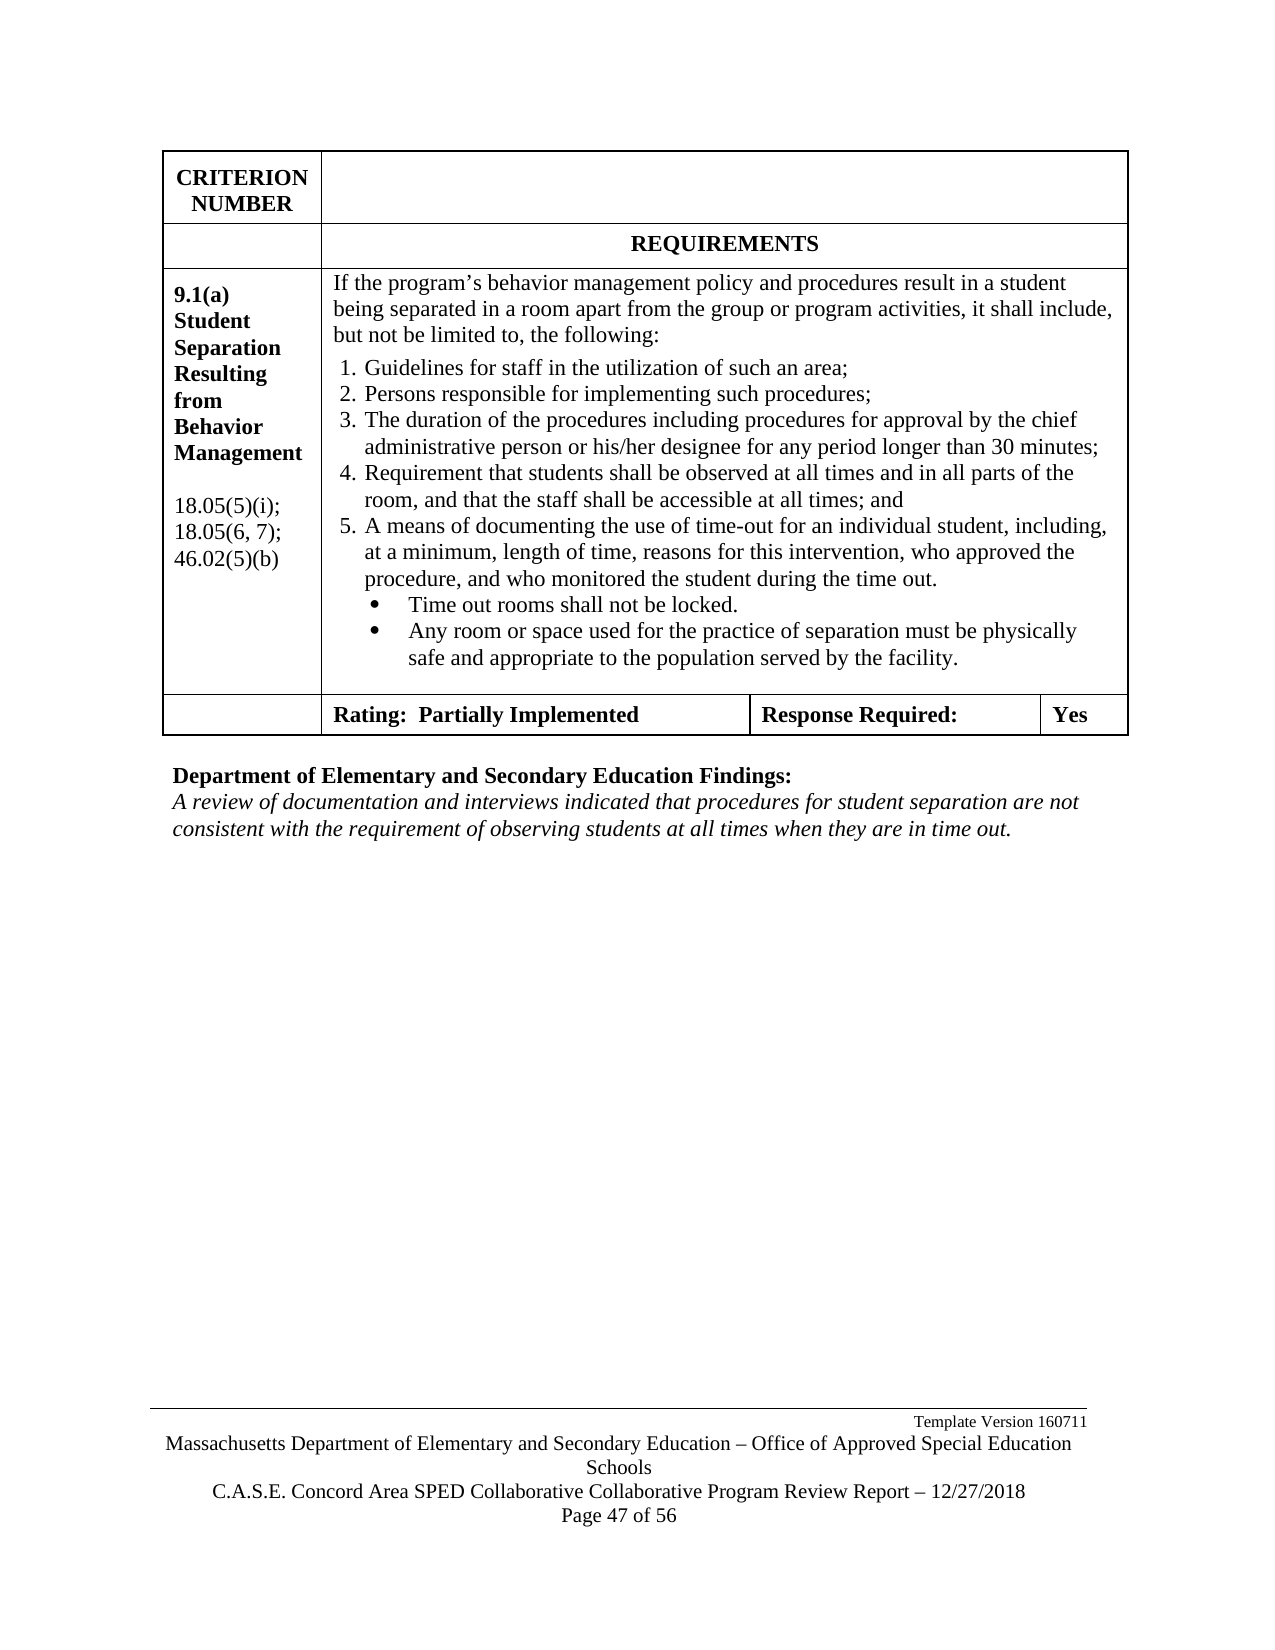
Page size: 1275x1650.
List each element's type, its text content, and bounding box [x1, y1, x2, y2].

table_header [322, 152, 1127, 223]
table_cell Yes [1041, 695, 1127, 734]
table_cell 9.1(a) Student Separation Resulting from Behavior Management 18.05(5)(i); 18.05(6, 7); 46.02(5)(b) [164, 269, 321, 694]
table_cell If the program’s behavior management policy and procedures result in a student being separated in a room apart from the group or program activities, it shall include, but not be limited to, the following: Guidelines for staff in the utilization of such an area; Persons responsible for implementing such procedures; The duration of the procedures including procedures for approval by the chief administrative person or his/her designee for any period longer than 30 minutes; Requirement that students shall be observed at all times and in all parts of the room, and that the staff shall be accessible at all times; and A means of documenting the use of time-out for an individual student, including, at a minimum, length of time, reasons for this intervention, who approved the procedure, and who monitored the student during the time out. Time out rooms shall not be locked. Any room or space used for the practice of separation must be physically safe and appropriate to the population served by the facility. [322, 269, 1127, 694]
table_cell A review of documentation and interviews indicated that procedures for student separation are not consistent with the requirement of observing students at all times when they are in time out. [161, 788, 1127, 847]
table_cell Response Required: [751, 695, 1040, 734]
table_cell [725, 695, 749, 734]
table_cell Rating: Partially Implemented [322, 695, 725, 734]
table_header CRITERION NUMBER [164, 152, 321, 223]
table_cell [164, 224, 321, 268]
table_header Department of Elementary and Secondary Education Findings: [161, 762, 1127, 788]
table_cell [164, 695, 321, 734]
table_cell REQUIREMENTS [322, 224, 1127, 268]
